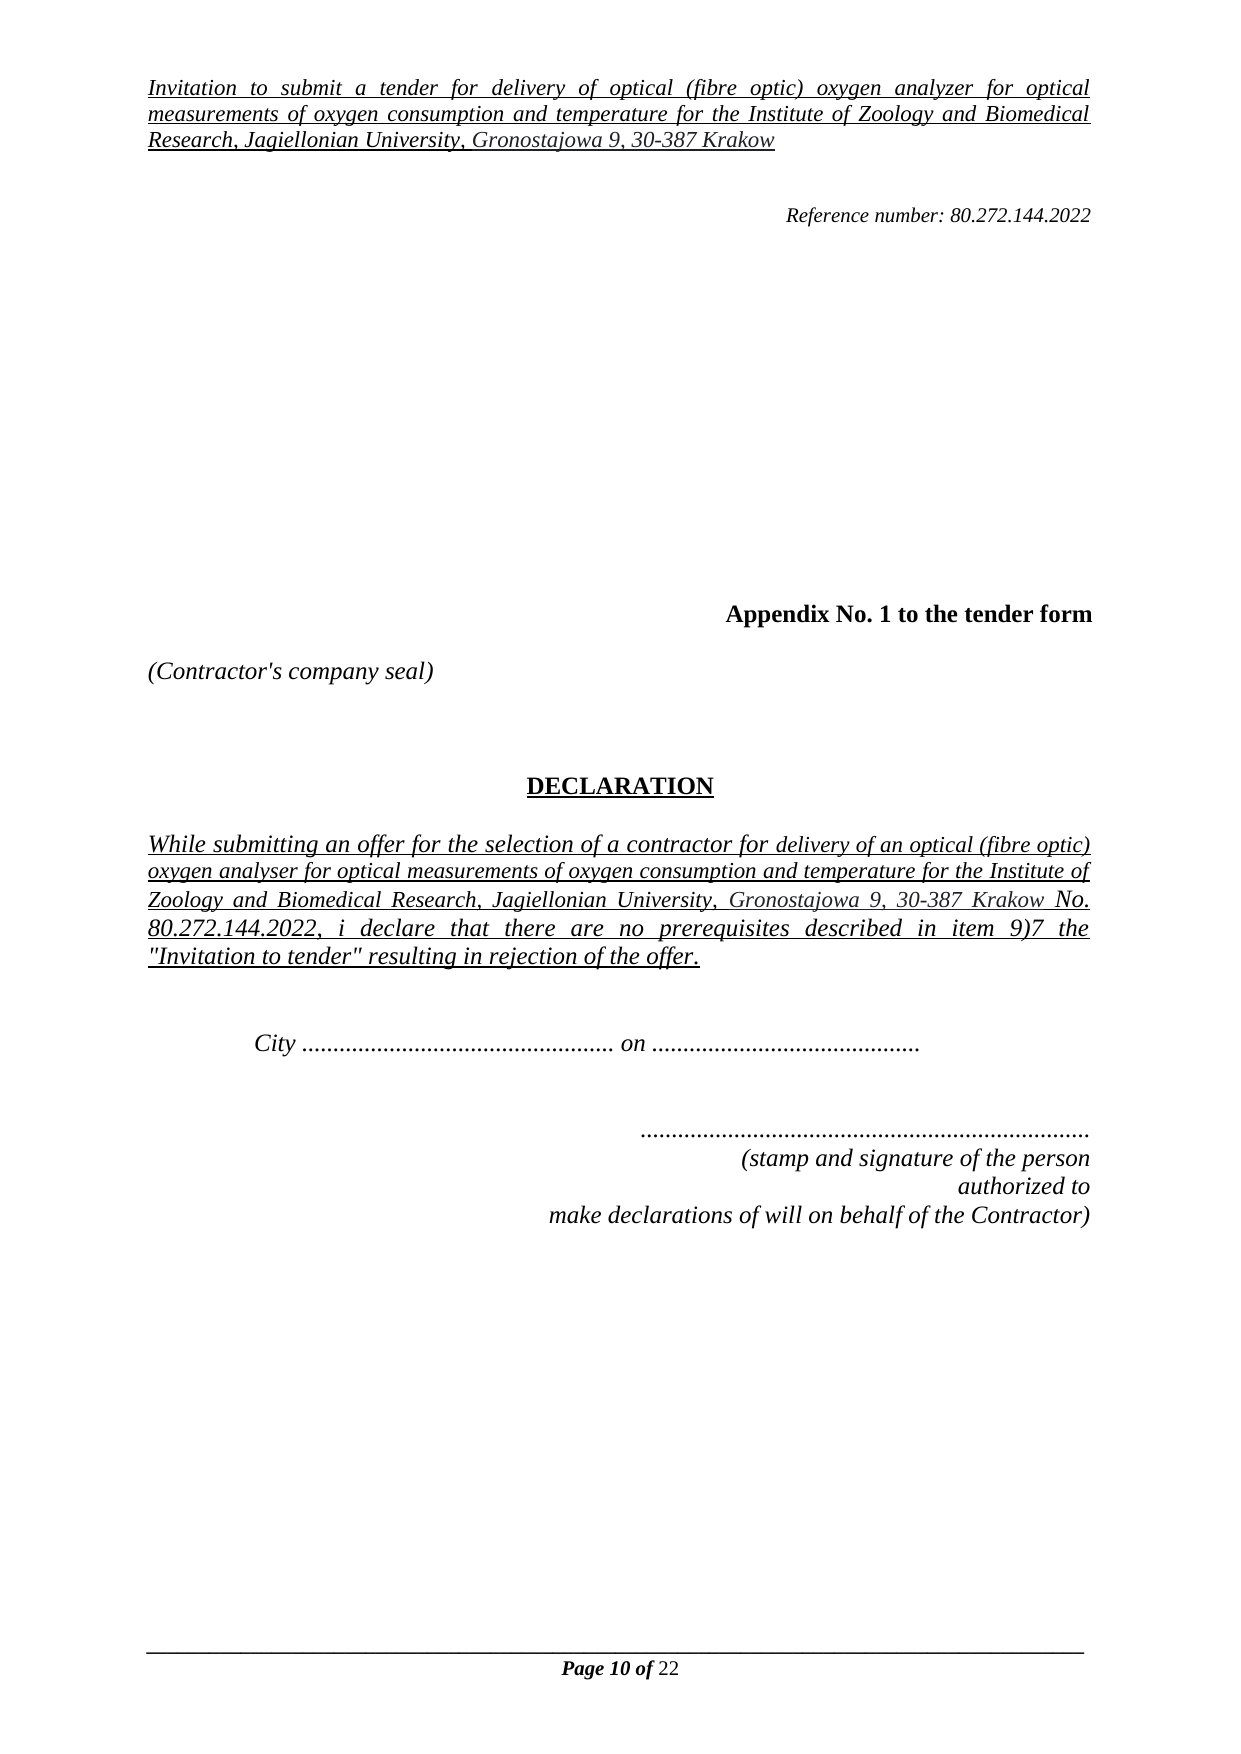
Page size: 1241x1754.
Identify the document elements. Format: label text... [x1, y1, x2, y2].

text (stamp and signature of the person authorized to [590, 1143, 1093, 1200]
text DECLARATION [148, 771, 1093, 800]
text ........................................................................ [148, 1114, 1093, 1143]
text (Contractor's company seal) [148, 656, 1093, 685]
text While submitting an offer for the selection of a contractor for delivery of an optical (fibre optic) oxygen analyser for optical measurements of oxygen consumption and temperature for the Institute of Zoology and Biomedical Research, Jagiellonian University, Gronostajowa 9, 30-387 Krakow No. 80.272.144.2022, i declare that there are no prerequisites described in item 9)7 the "Invitation to tender" resulting in rejection of the offer. [148, 829, 1093, 970]
text Appendix No. 1 to the tender form [204, 599, 1093, 627]
text City .................................................. on ........................................... [148, 1028, 1093, 1056]
text make declarations of will on behalf of the Contractor) [516, 1200, 1093, 1229]
